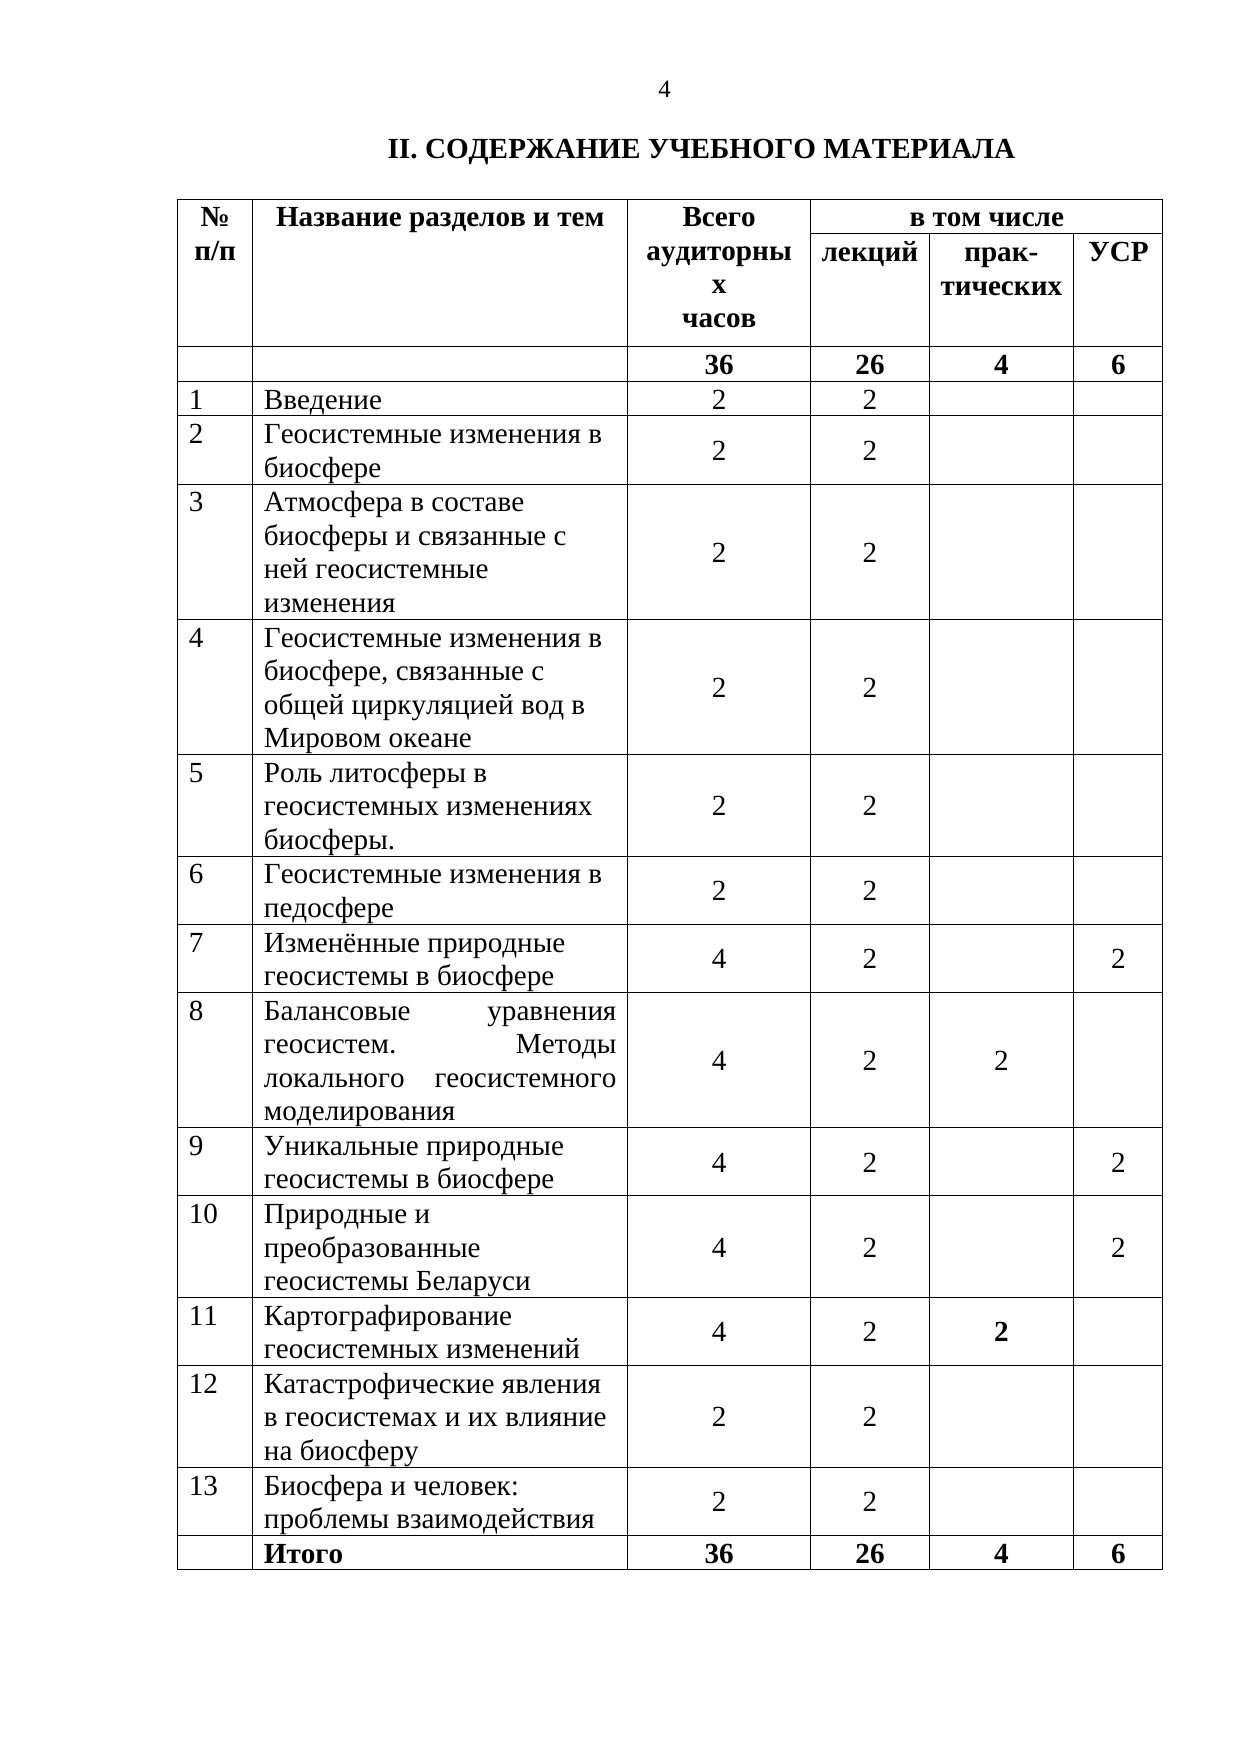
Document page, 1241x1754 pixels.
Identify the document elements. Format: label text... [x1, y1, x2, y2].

table_cell 2 [628, 1366, 810, 1467]
table_cell Геосистемные изменения в биосфере [253, 416, 627, 483]
table_cell 2 [811, 755, 929, 856]
table_cell 3 [178, 485, 252, 619]
table_cell 4 [628, 1196, 810, 1297]
table_cell 10 [178, 1196, 252, 1297]
table_header в том числе [811, 200, 1162, 233]
table_cell [1074, 485, 1162, 619]
table_cell [178, 347, 252, 381]
table_cell Итого [253, 1536, 627, 1569]
table_cell 4 [628, 925, 810, 992]
table_cell 2 [628, 382, 810, 415]
table_cell [930, 1366, 1073, 1467]
table_cell Роль литосферы в геосистемных изменениях биосферы. [253, 755, 627, 856]
table_cell [930, 416, 1073, 483]
table_cell Введение [253, 382, 627, 415]
table_cell [1074, 857, 1162, 924]
table_cell 2 [811, 382, 929, 415]
table_cell 2 [1074, 1196, 1162, 1297]
table_cell 4 [628, 993, 810, 1127]
table_cell 9 [178, 1128, 252, 1195]
table_cell 2 [628, 755, 810, 856]
table_cell [1074, 755, 1162, 856]
table_cell 7 [178, 925, 252, 992]
table_cell 2 [811, 1196, 929, 1297]
table_cell Катастрофические явления в геосистемах и их влияние на биосферу [253, 1366, 627, 1467]
table_cell [1074, 993, 1162, 1127]
table_cell [1074, 1366, 1162, 1467]
table_cell 8 [178, 993, 252, 1127]
table_cell Уникальные природные геосистемы в биосфере [253, 1128, 627, 1195]
table_cell 2 [930, 993, 1073, 1127]
table_cell УСР [1074, 234, 1162, 346]
table_cell 2 [811, 1366, 929, 1467]
table_cell 36 [628, 1536, 810, 1569]
table_cell Биосфера и человек: проблемы взаимодействия [253, 1468, 627, 1535]
table_cell 13 [178, 1468, 252, 1535]
table_cell 6 [1074, 1536, 1162, 1569]
table_cell [930, 620, 1073, 754]
table_cell [178, 1536, 252, 1569]
table_cell 11 [178, 1298, 252, 1365]
table_cell 4 [930, 1536, 1073, 1569]
table_cell 2 [628, 485, 810, 619]
table_cell 26 [811, 347, 929, 381]
table_cell 4 [178, 620, 252, 754]
table_cell 2 [628, 416, 810, 483]
table_cell Геосистемные изменения в биосфере, связанные с общей циркуляцией вод в Мировом океане [253, 620, 627, 754]
table_cell [930, 1468, 1073, 1535]
table_cell 2 [1074, 1128, 1162, 1195]
table_cell [930, 1196, 1073, 1297]
table_cell [930, 857, 1073, 924]
text II. СОДЕРЖАНИЕ УЧЕБНОГО МАТЕРИАЛА [177, 131, 1152, 165]
table_cell Природные и преобразованные геосистемы Беларуси [253, 1196, 627, 1297]
table_cell Картографирование геосистемных изменений [253, 1298, 627, 1365]
table_cell 2 [811, 1298, 929, 1365]
table_header Название разделов и тем [253, 200, 627, 346]
table_cell [253, 347, 627, 381]
table_cell [930, 485, 1073, 619]
table_cell 2 [178, 416, 252, 483]
table_cell 2 [811, 416, 929, 483]
table_cell 1 [178, 382, 252, 415]
table_cell 2 [1074, 925, 1162, 992]
table_cell [1074, 1468, 1162, 1535]
table_cell 6 [1074, 347, 1162, 381]
table_cell [930, 755, 1073, 856]
table_cell 2 [811, 485, 929, 619]
table_cell 2 [811, 620, 929, 754]
table_cell 2 [811, 1468, 929, 1535]
table_cell 4 [628, 1128, 810, 1195]
table_cell Геосистемные изменения в педосфере [253, 857, 627, 924]
table_cell [930, 1128, 1073, 1195]
table_header № п/п [178, 200, 252, 346]
table_cell 2 [811, 993, 929, 1127]
table_cell 5 [178, 755, 252, 856]
table_cell 36 [628, 347, 810, 381]
table_cell [930, 925, 1073, 992]
table_cell [1074, 1298, 1162, 1365]
table_cell Балансовые уравнения геосистем. Методы локального геосистемного моделирования [253, 993, 627, 1127]
table_cell [1074, 620, 1162, 754]
table_cell 26 [811, 1536, 929, 1569]
table_cell 2 [811, 925, 929, 992]
table_cell [1074, 416, 1162, 483]
table_cell 4 [930, 347, 1073, 381]
table_cell 2 [628, 857, 810, 924]
table_cell 2 [628, 1468, 810, 1535]
table_cell 4 [628, 1298, 810, 1365]
table_cell 2 [811, 857, 929, 924]
table_cell 12 [178, 1366, 252, 1467]
table_cell [930, 382, 1073, 415]
table_cell Атмосфера в составе биосферы и связанные с ней геосистемные изменения [253, 485, 627, 619]
table_cell лекций [811, 234, 929, 346]
table_header Всего аудиторных часов [628, 200, 810, 346]
table_cell 2 [628, 620, 810, 754]
table_cell 6 [178, 857, 252, 924]
table_cell 2 [930, 1298, 1073, 1365]
table_cell прак-тических [930, 234, 1073, 346]
table_cell [1074, 382, 1162, 415]
table_cell Изменённые природные геосистемы в биосфере [253, 925, 627, 992]
table_cell 2 [811, 1128, 929, 1195]
